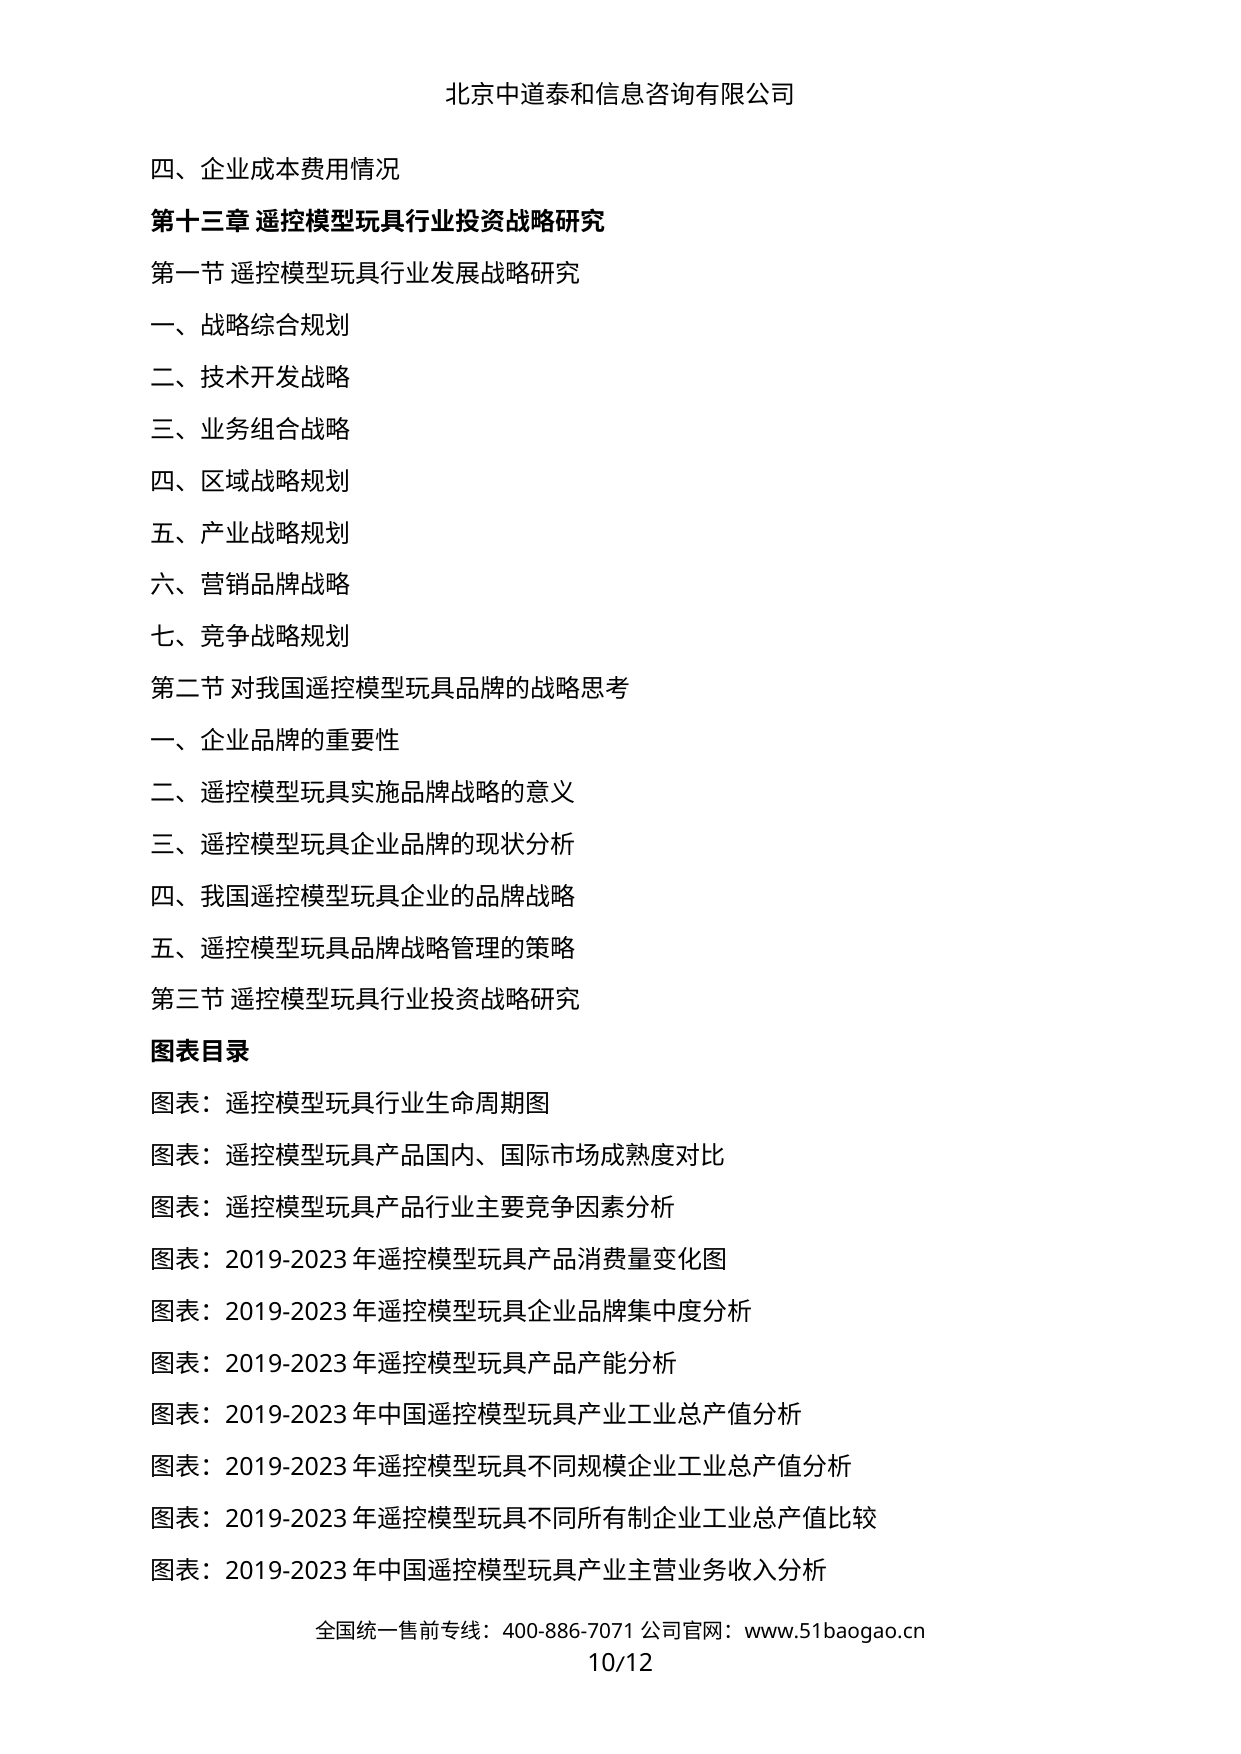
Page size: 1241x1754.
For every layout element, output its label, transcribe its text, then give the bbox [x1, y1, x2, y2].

text 四、企业成本费用情况 [150, 150, 1090, 186]
text 第三节 遥控模型玩具行业投资战略研究 [150, 980, 1090, 1016]
text 图表：2019-2023年中国遥控模型玩具产业工业总产值分析 [150, 1395, 1090, 1431]
text 七、竞争战略规划 [150, 617, 1090, 653]
text 图表：遥控模型玩具产品国内、国际市场成熟度对比 [150, 1136, 1090, 1172]
text 二、遥控模型玩具实施品牌战略的意义 [150, 772, 1090, 809]
text 图表：2019-2023年遥控模型玩具不同规模企业工业总产值分析 [150, 1447, 1090, 1483]
text 四、区域战略规划 [150, 461, 1090, 497]
text 第十三章 遥控模型玩具行业投资战略研究 [150, 202, 1090, 238]
text 第二节 对我国遥控模型玩具品牌的战略思考 [150, 669, 1090, 705]
text 三、遥控模型玩具企业品牌的现状分析 [150, 824, 1090, 861]
text 五、产业战略规划 [150, 513, 1090, 549]
text 图表目录 [150, 1032, 1090, 1068]
text 图表：2019-2023年遥控模型玩具企业品牌集中度分析 [150, 1291, 1090, 1327]
text 图表：2019-2023年遥控模型玩具不同所有制企业工业总产值比较 [150, 1499, 1090, 1535]
text 图表：2019-2023年中国遥控模型玩具产业主营业务收入分析 [150, 1551, 1090, 1587]
text 图表：2019-2023年遥控模型玩具产品消费量变化图 [150, 1239, 1090, 1276]
text 图表：遥控模型玩具行业生命周期图 [150, 1084, 1090, 1120]
text 一、战略综合规划 [150, 306, 1090, 342]
text 第一节 遥控模型玩具行业发展战略研究 [150, 254, 1090, 290]
text 五、遥控模型玩具品牌战略管理的策略 [150, 928, 1090, 964]
text 一、企业品牌的重要性 [150, 721, 1090, 757]
text 图表：2019-2023年遥控模型玩具产品产能分析 [150, 1343, 1090, 1379]
text 四、我国遥控模型玩具企业的品牌战略 [150, 876, 1090, 912]
text 二、技术开发战略 [150, 357, 1090, 394]
text 图表：遥控模型玩具产品行业主要竞争因素分析 [150, 1187, 1090, 1224]
text 六、营销品牌战略 [150, 565, 1090, 601]
text 三、业务组合战略 [150, 409, 1090, 446]
